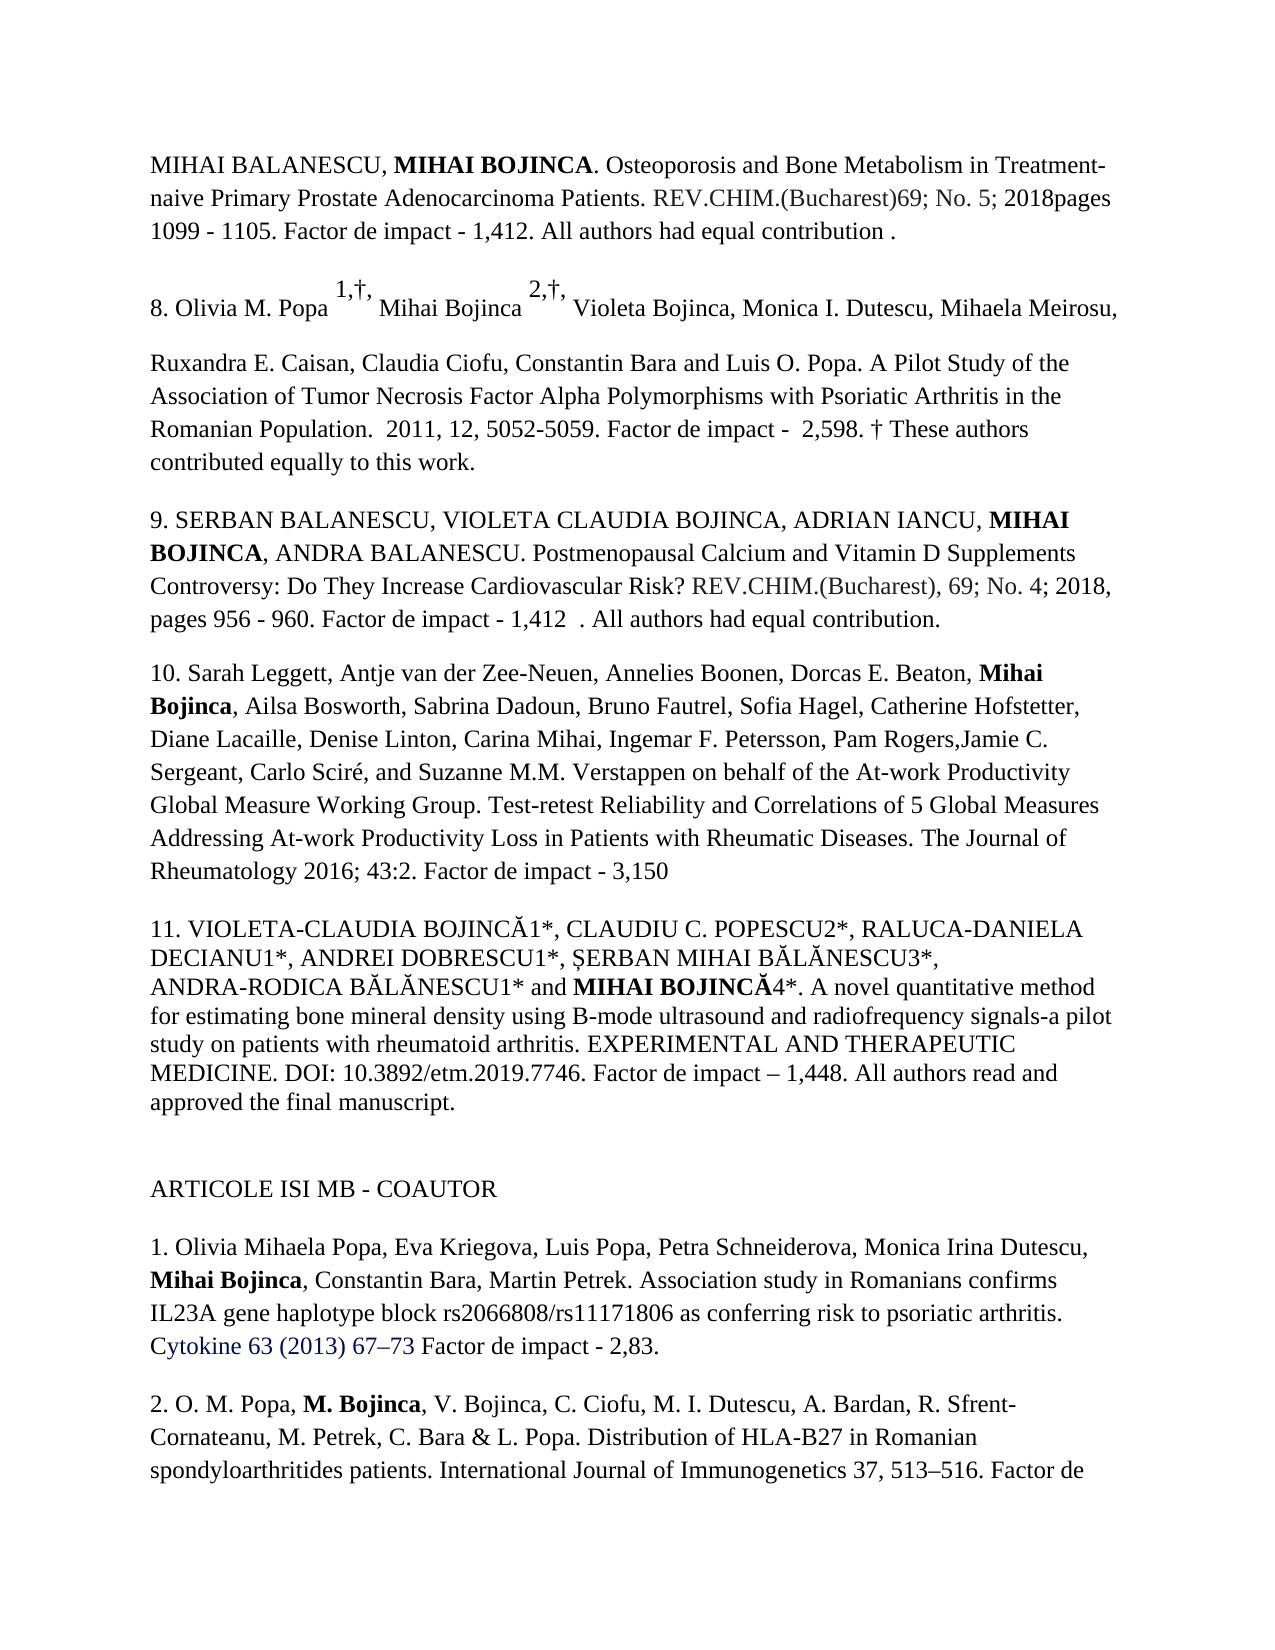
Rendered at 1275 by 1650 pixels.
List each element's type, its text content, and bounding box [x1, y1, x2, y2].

text 11. VIOLETA-CLAUDIA BOJINCĂ1*, CLAUDIU C. POPESCU2*, RALUCA-DANIELA DECIANU1*, ANDREI DOBRESCU1*, ȘERBAN MIHAI BĂLĂNESCU3*, ANDRA-RODICA BĂLĂNESCU1* and MIHAI BOJINCĂ4*. A novel quantitative method for estimating bone mineral density using B-mode ultrasound and radiofrequency signals-a pilot study on patients with rheumatoid arthritis. EXPERIMENTAL AND THERAPEUTIC MEDICINE. DOI: 10.3892/etm.2019.7746. Factor de impact – 1,448. All authors read and approved the final manuscript. [150, 914, 1125, 1116]
text 8. Olivia M. Popa 1,†, Mihai Bojinca 2,†, Violeta Bojinca, Monica I. Dutescu, Mihaela Meirosu, Ruxandra E. Caisan, Claudia Ciofu, Constantin Bara and Luis O. Popa. A Pilot Study of the Association of Tumor Necrosis Factor Alpha Polymorphisms with Psoriatic Arthritis in the Romanian Population. 2011, 12, 5052-5059. Factor de impact - 2,598. † These authors contributed equally to this work. [150, 274, 1125, 476]
text 9. SERBAN BALANESCU, VIOLETA CLAUDIA BOJINCA, ADRIAN IANCU, MIHAI BOJINCA, ANDRA BALANESCU. Postmenopausal Calcium and Vitamin D Supplements Controversy: Do They Increase Cardiovascular Risk? REV.CHIM.(Bucharest), 69; No. 4; 2018, pages 956 - 960. Factor de impact - 1,412 . All authors had equal contribution. [150, 505, 1125, 633]
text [150, 1389, 1125, 1484]
text ARTICOLE ISI MB - COAUTOR [150, 1174, 1125, 1202]
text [150, 150, 1125, 245]
text 10. Sarah Leggett, Antje van der Zee-Neuen, Annelies Boonen, Dorcas E. Beaton, Mihai Bojinca, Ailsa Bosworth, Sabrina Dadoun, Bruno Fautrel, Sofia Hagel, Catherine Hofstetter, Diane Lacaille, Denise Linton, Carina Mihai, Ingemar F. Petersson, Pam Rogers, Jamie C. Sergeant, Carlo Sciré, and Suzanne M.M. Verstappen on behalf of the At-work Productivity Global Measure Working Group. Test-retest Reliability and Correlations of 5 Global Measures Addressing At-work Productivity Loss in Patients with Rheumatic Diseases. The Journal of Rheumatology 2016; 43:2. Factor de impact - 3,150 [150, 658, 1125, 885]
text 1. Olivia Mihaela Popa, Eva Kriegova, Luis Popa, Petra Schneiderova, Monica Irina Dutescu, Mihai Bojinca, Constantin Bara, Martin Petrek. Association study in Romanians confirms IL23A gene haplotype block rs2066808/rs11171806 as conferring risk to psoriatic arthritis. Cytokine 63 (2013) 67–73 Factor de impact - 2,83. [150, 1232, 1125, 1359]
